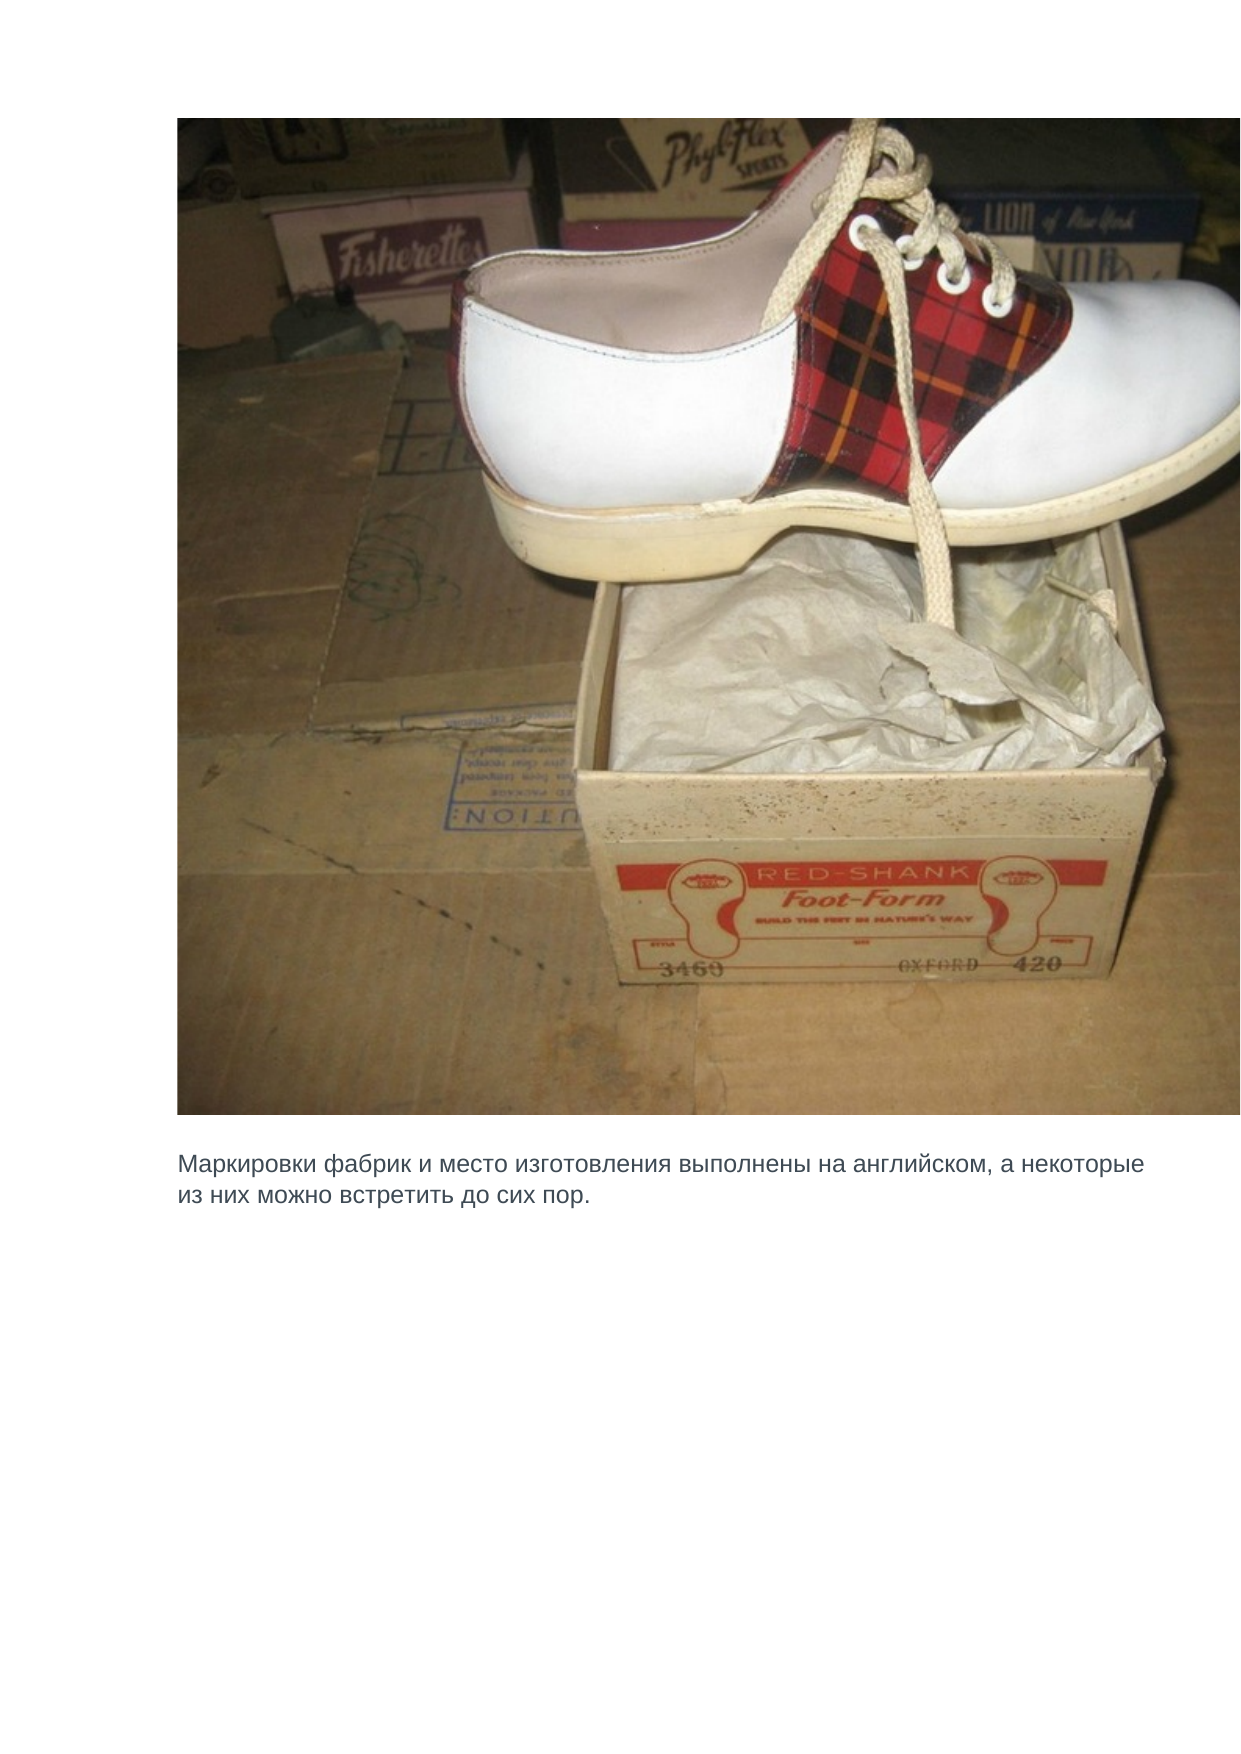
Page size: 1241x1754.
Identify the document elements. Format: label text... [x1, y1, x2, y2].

text Маркировки фабрик и место изготовления выполнены на английском, а некоторые из них можно встретить до сих пор. [177, 1146, 1152, 1209]
picture [177, 118, 1241, 1115]
